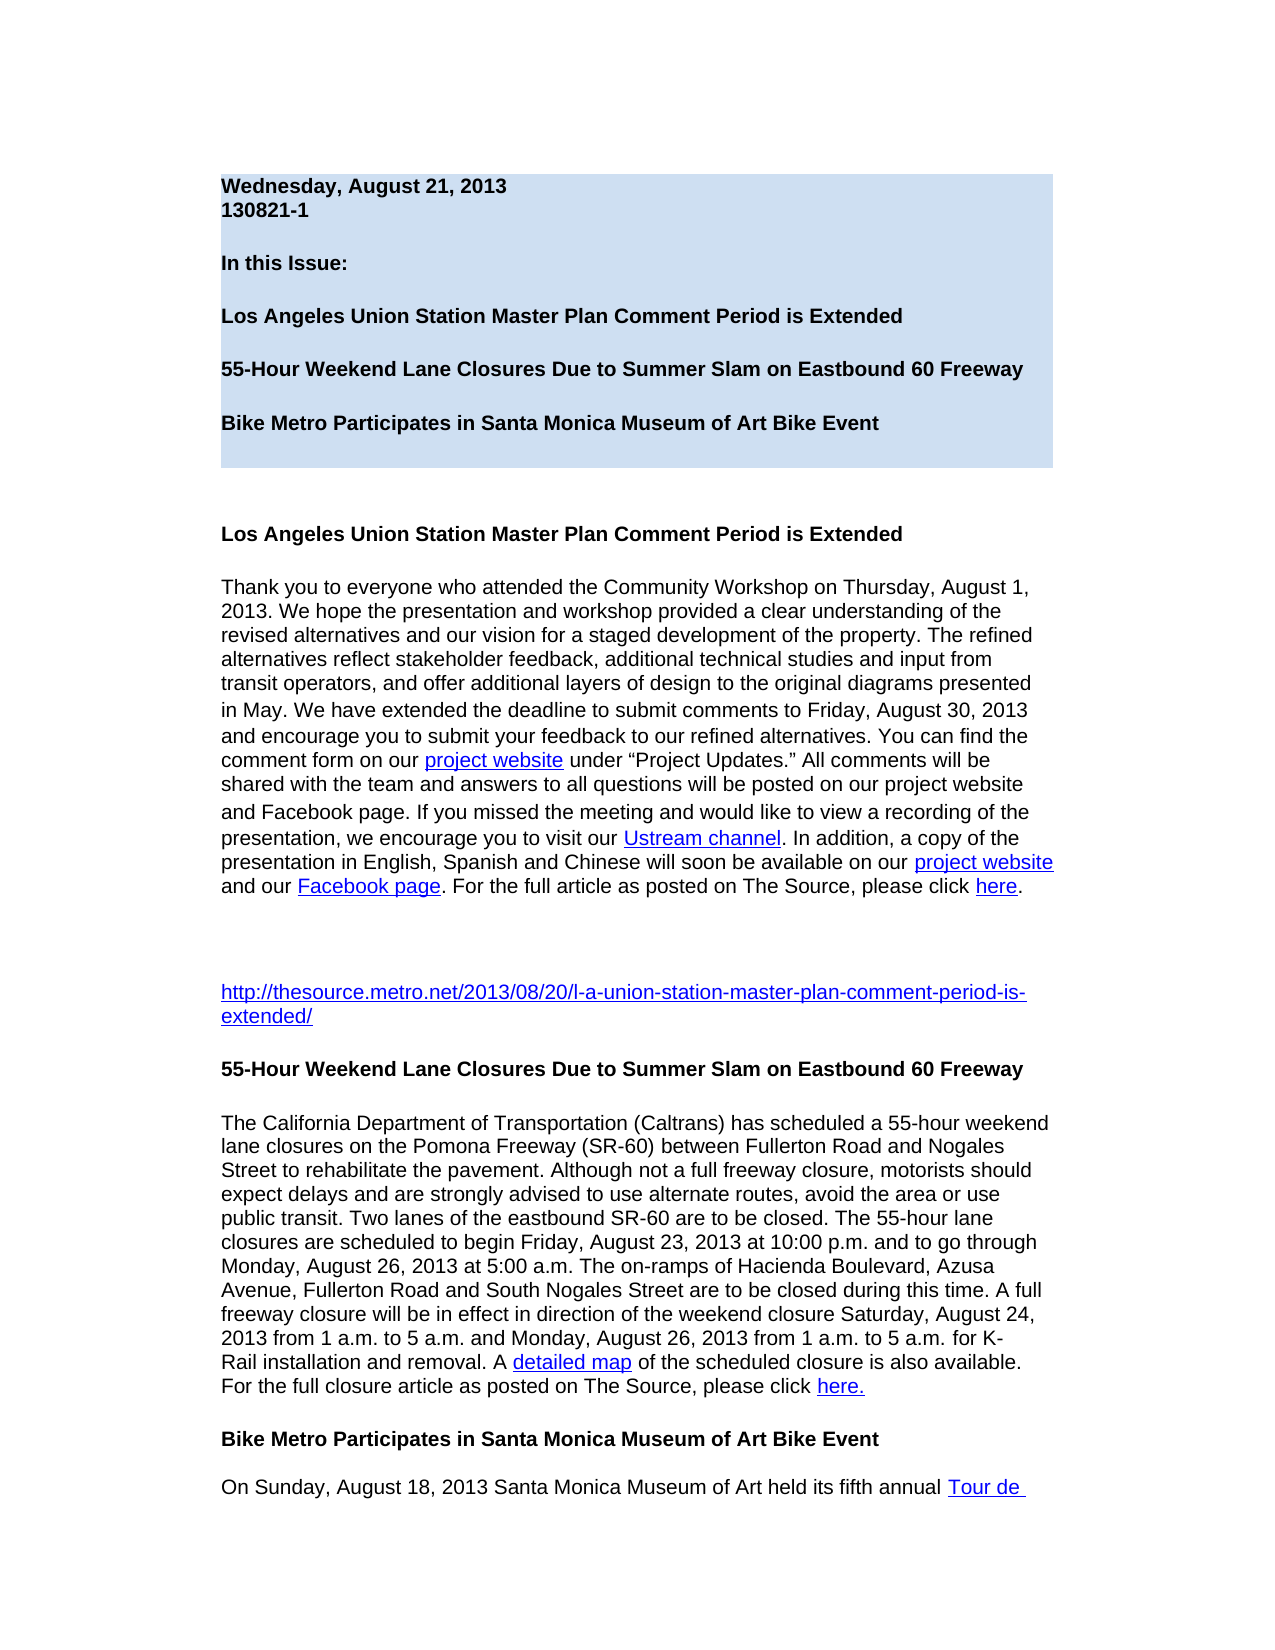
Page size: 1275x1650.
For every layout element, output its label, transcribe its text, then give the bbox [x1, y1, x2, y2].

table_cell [221, 469, 1054, 1499]
table_header Wednesday, August 21, 2013 130821-1 In this Issue: Los Angeles Union Station Master Plan Comment Period is Extended 55-Hour Weekend Lane Closures Due to Summer Slam on Eastbound 60 Freeway Bike Metro Participates in Santa Monica Museum of Art Bike Event [221, 174, 1053, 468]
